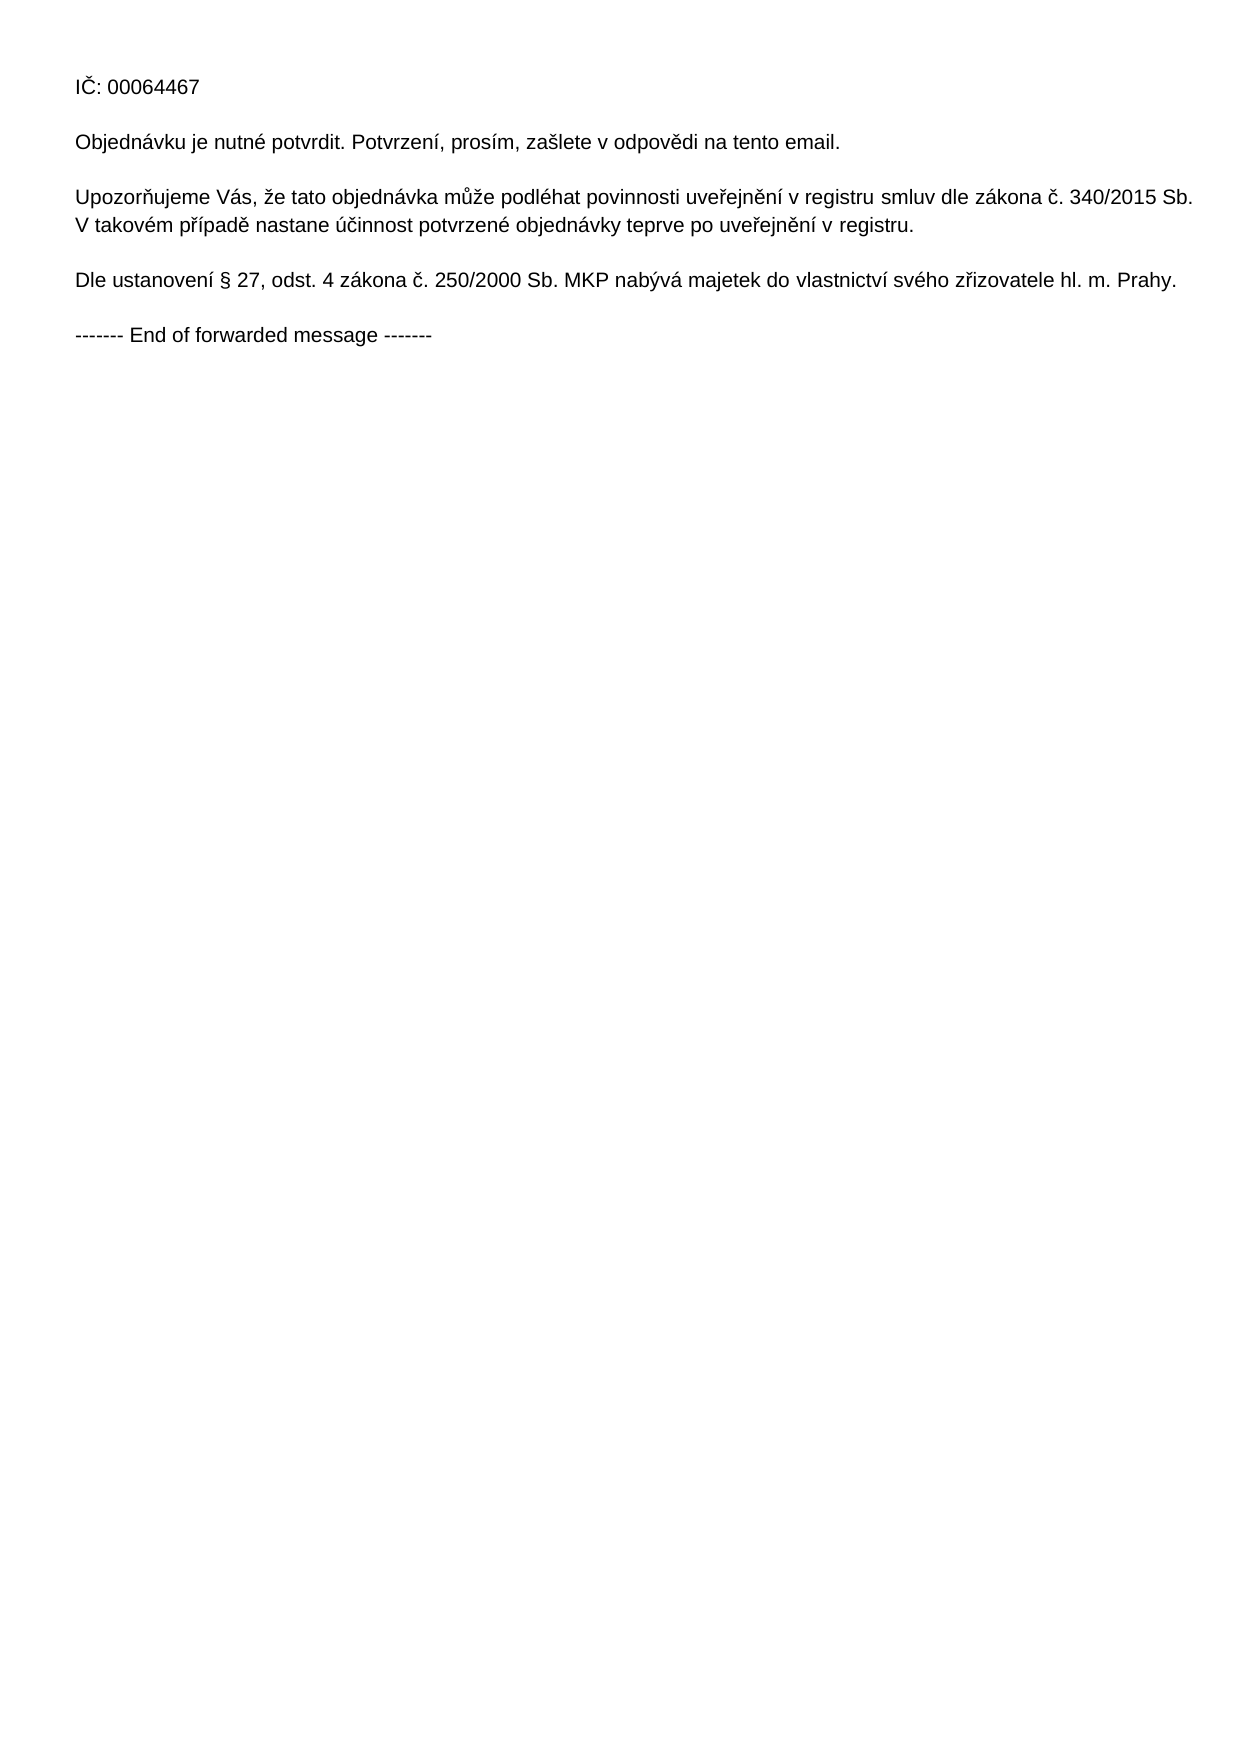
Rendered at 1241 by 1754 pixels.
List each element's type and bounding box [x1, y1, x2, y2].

text [75, 75, 1197, 346]
